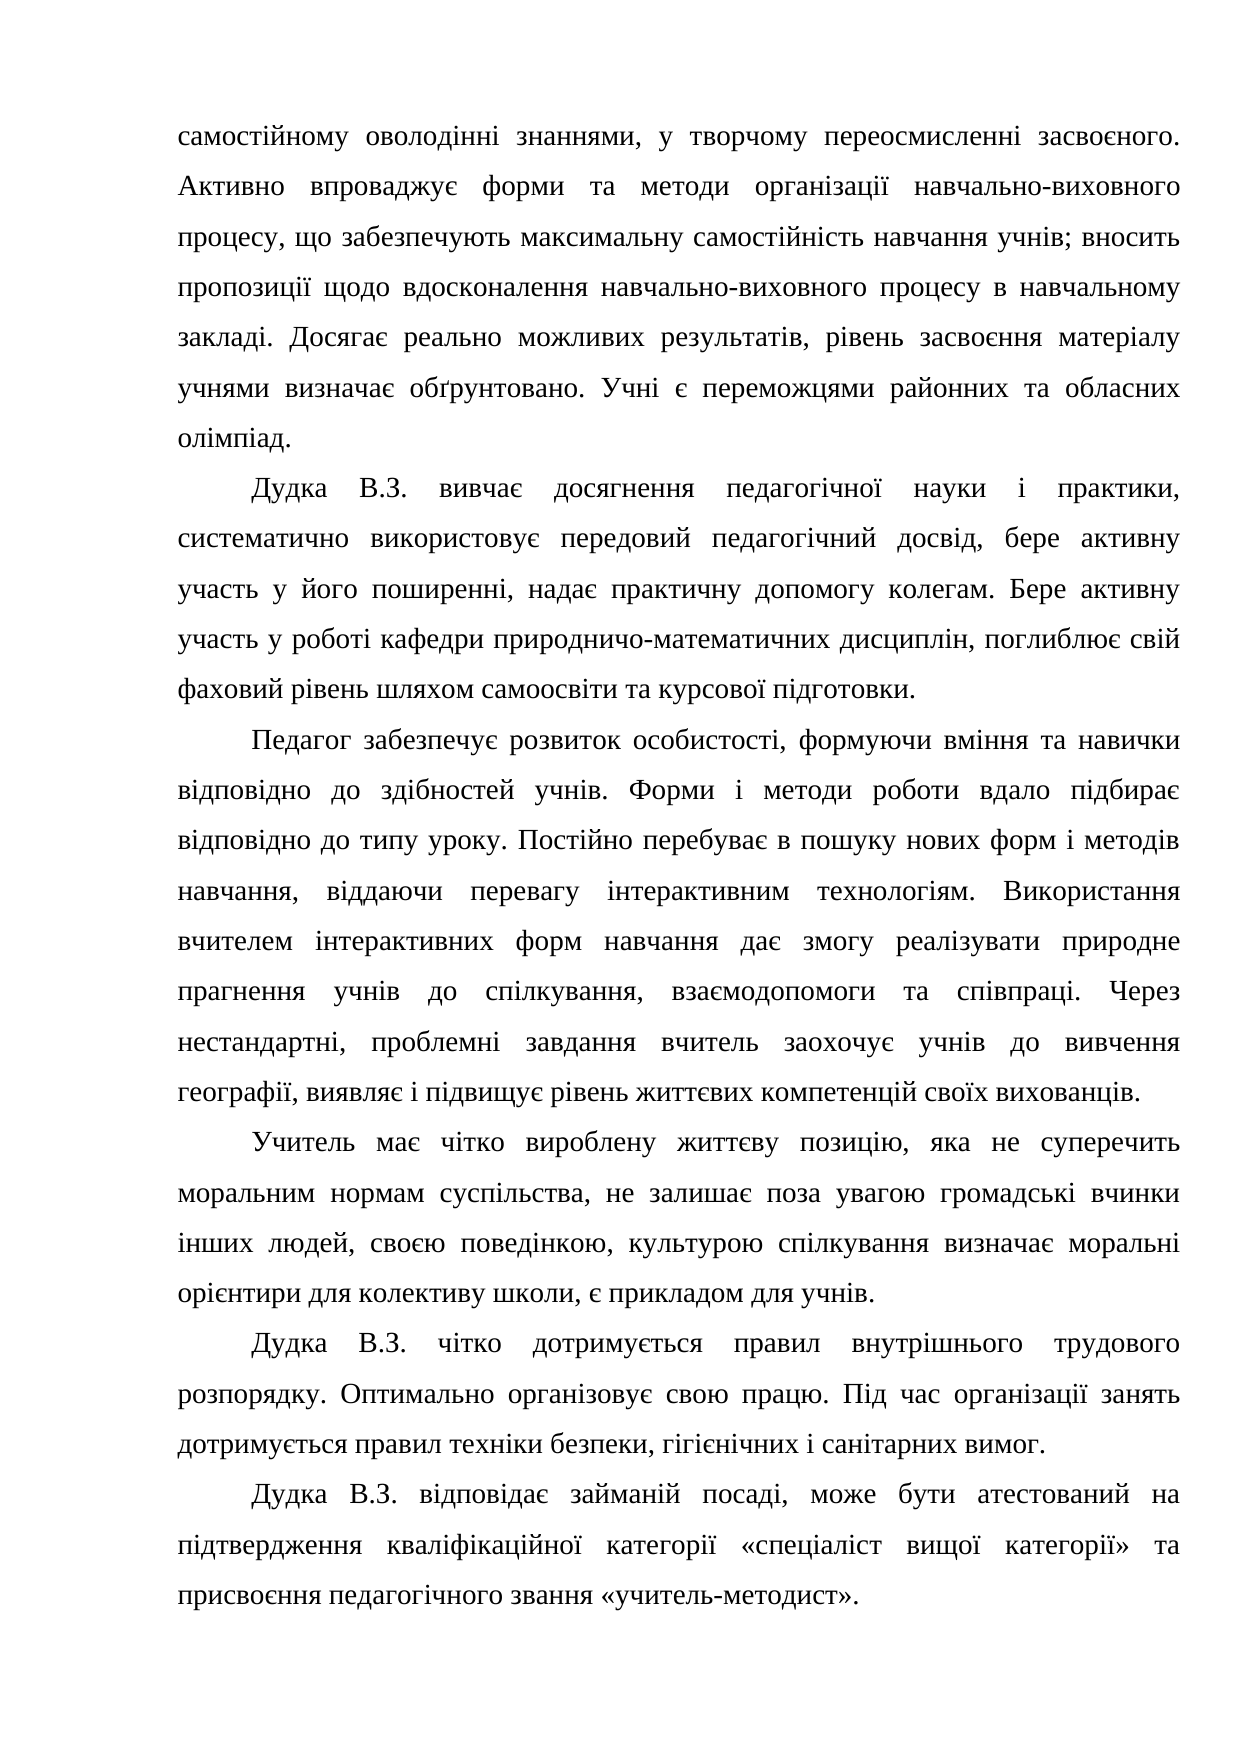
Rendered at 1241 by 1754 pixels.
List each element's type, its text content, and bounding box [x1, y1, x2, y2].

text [177, 118, 1181, 453]
text Дудка В.З. відповідає займаній посаді, може бути атестований на підтвердження кваліфікаційної категорії «спеціаліст вищої категорії» та присвоєння педагогічного звання «учитель-методист». [177, 1477, 1181, 1611]
text Педагог забезпечує розвиток особистості, формуючи вміння та навички відповідно до здібностей учнів. Форми і методи роботи вдало підбирає відповідно до типу уроку. Постійно перебуває в пошуку нових форм і методів навчання, віддаючи перевагу інтерактивним технологіям. Використання вчителем інтерактивних форм навчання дає змогу реалізувати природне прагнення учнів до спілкування, взаємодопомоги та співпраці. Через нестандартні, проблемні завдання вчитель заохочує учнів до вивчення географії, виявляє і підвищує рівень життєвих компетенцій своїх вихованців. [177, 722, 1181, 1108]
text Дудка В.З. вивчає досягнення педагогічної науки і практики, систематично використовує передовий педагогічний досвід, бере активну участь у його поширенні, надає практичну допомогу колегам. Бере активну участь у роботі кафедри природничо-математичних дисциплін, поглиблює свій фаховий рівень шляхом самоосвіти та курсової підготовки. [177, 470, 1181, 705]
text Дудка В.З. чітко дотримується правил внутрішнього трудового розпорядку. Оптимально організовує свою працю. Під час організації занять дотримується правил техніки безпеки, гігієнічних і санітарних вимог. [177, 1326, 1181, 1460]
text Учитель має чітко вироблену життєву позицію, яка не суперечить моральним нормам суспільства, не залишає поза увагою громадські вчинки інших людей, своєю поведінкою, культурою спілкування визначає моральні орієнтири для колективу школи, є прикладом для учнів. [177, 1124, 1181, 1309]
